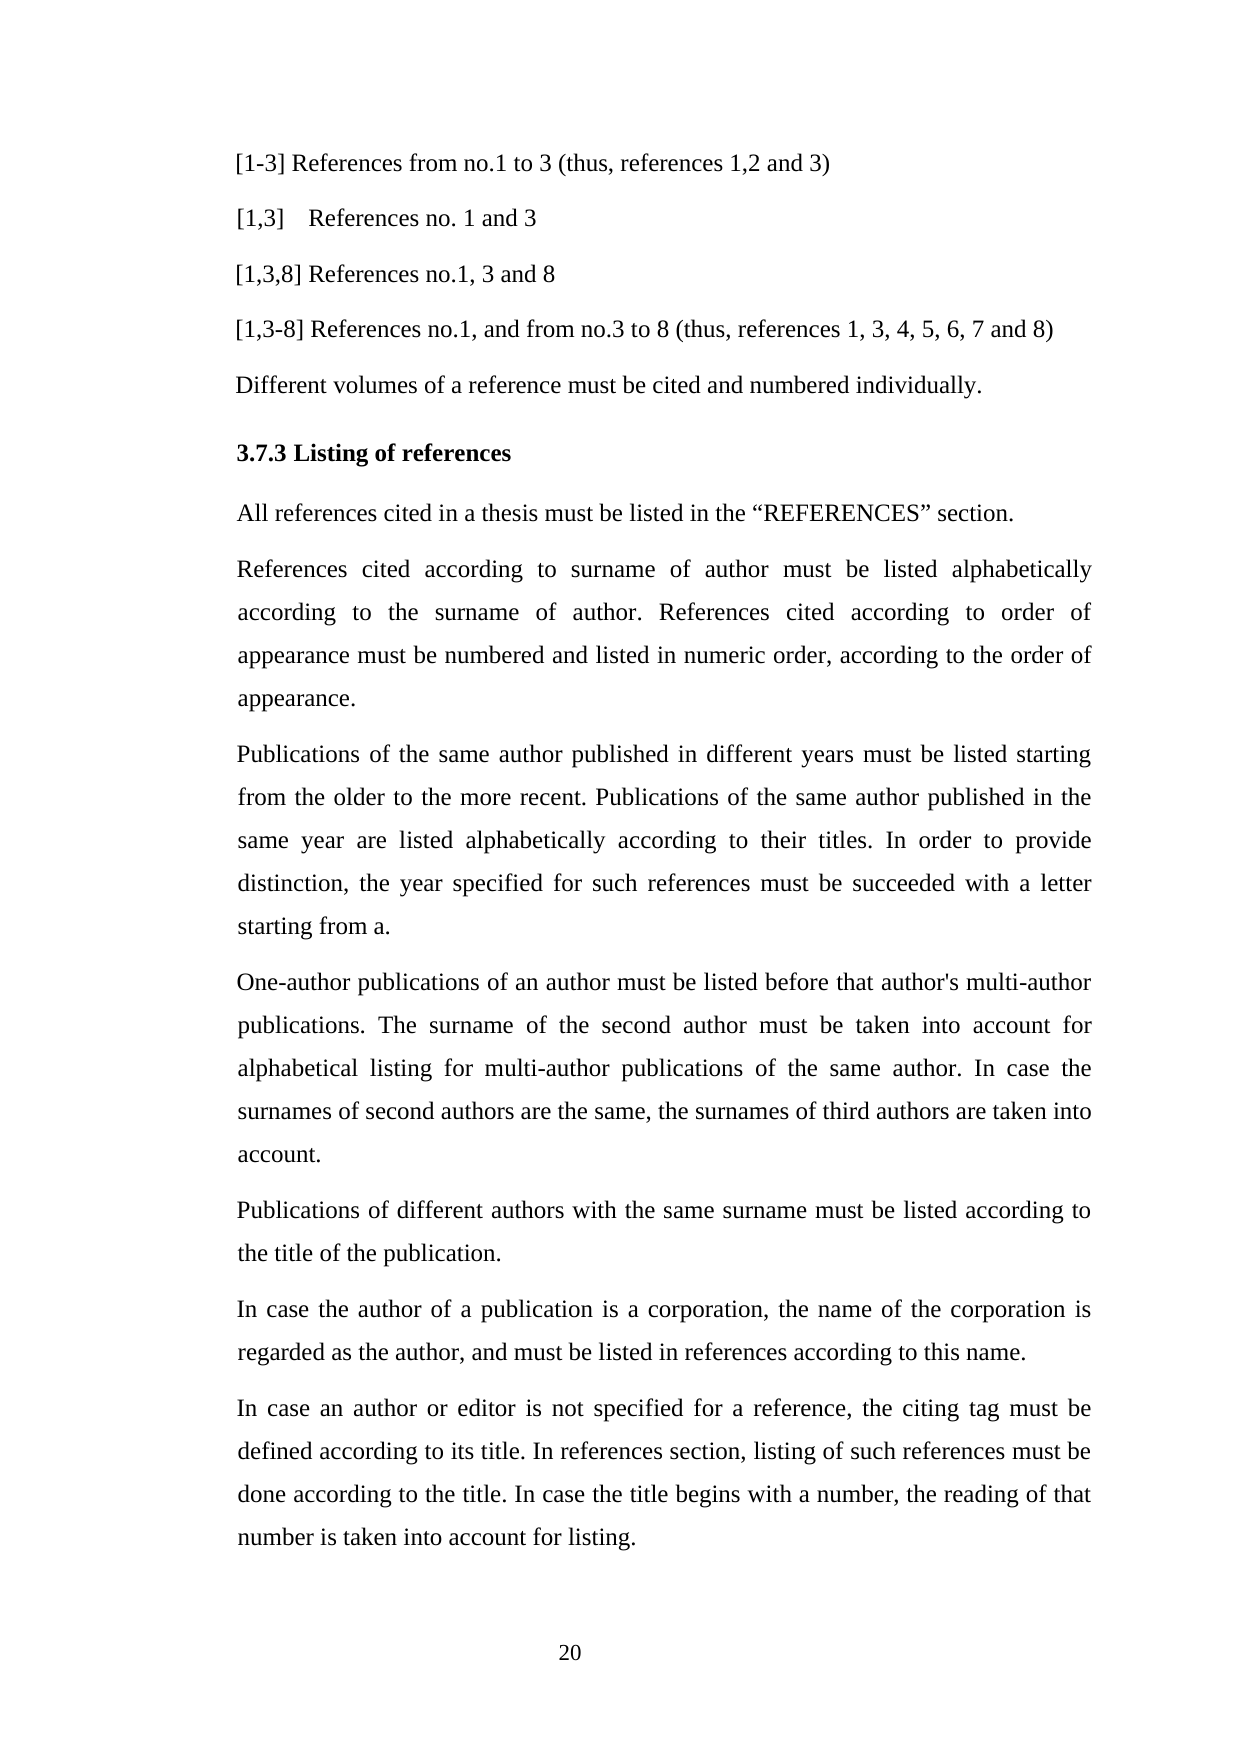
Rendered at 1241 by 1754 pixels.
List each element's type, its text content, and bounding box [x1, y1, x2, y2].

text Publications of the same author published in different years must be listed starting from the older to the more recent. Publications of the same author published in the same year are listed alphabetically according to their titles. In order to provide distinction, the year specified for such references must be succeeded with a letter starting from a. [236, 739, 1092, 940]
text [1,3] References no. 1 and 3 [236, 203, 1092, 232]
subtitle Listing of references [236, 438, 1092, 467]
text In case the author of a publication is a corporation, the name of the corporation is regarded as the author, and must be listed in references according to this name. [236, 1294, 1092, 1366]
text Different volumes of a reference must be cited and numbered individually. [235, 370, 1092, 398]
text All references cited in a thesis must be listed in the “REFERENCES” section. [236, 498, 1092, 527]
text [1,3,8] References no.1, 3 and 8 [235, 259, 1092, 288]
text References cited according to surname of author must be listed alphabetically according to the surname of author. References cited according to order of appearance must be numbered and listed in numeric order, according to the order of appearance. [236, 554, 1092, 712]
text [1-3] References from no.1 to 3 (thus, references 1,2 and 3) [235, 148, 1092, 176]
text [1,3-8] References no.1, and from no.3 to 8 (thus, references 1, 3, 4, 5, 6, 7 and 8) [235, 314, 1092, 343]
text Publications of different authors with the same surname must be listed according to the title of the publication. [236, 1195, 1092, 1267]
text One-author publications of an author must be listed before that author's multi-author publications. The surname of the second author must be taken into account for alphabetical listing for multi-author publications of the same author. In case the surnames of second authors are the same, the surnames of third authors are taken into account. [236, 967, 1092, 1168]
text In case an author or editor is not specified for a reference, the citing tag must be defined according to its title. In references section, listing of such references must be done according to the title. In case the title begins with a number, the reading of that number is taken into account for listing. [236, 1393, 1092, 1551]
